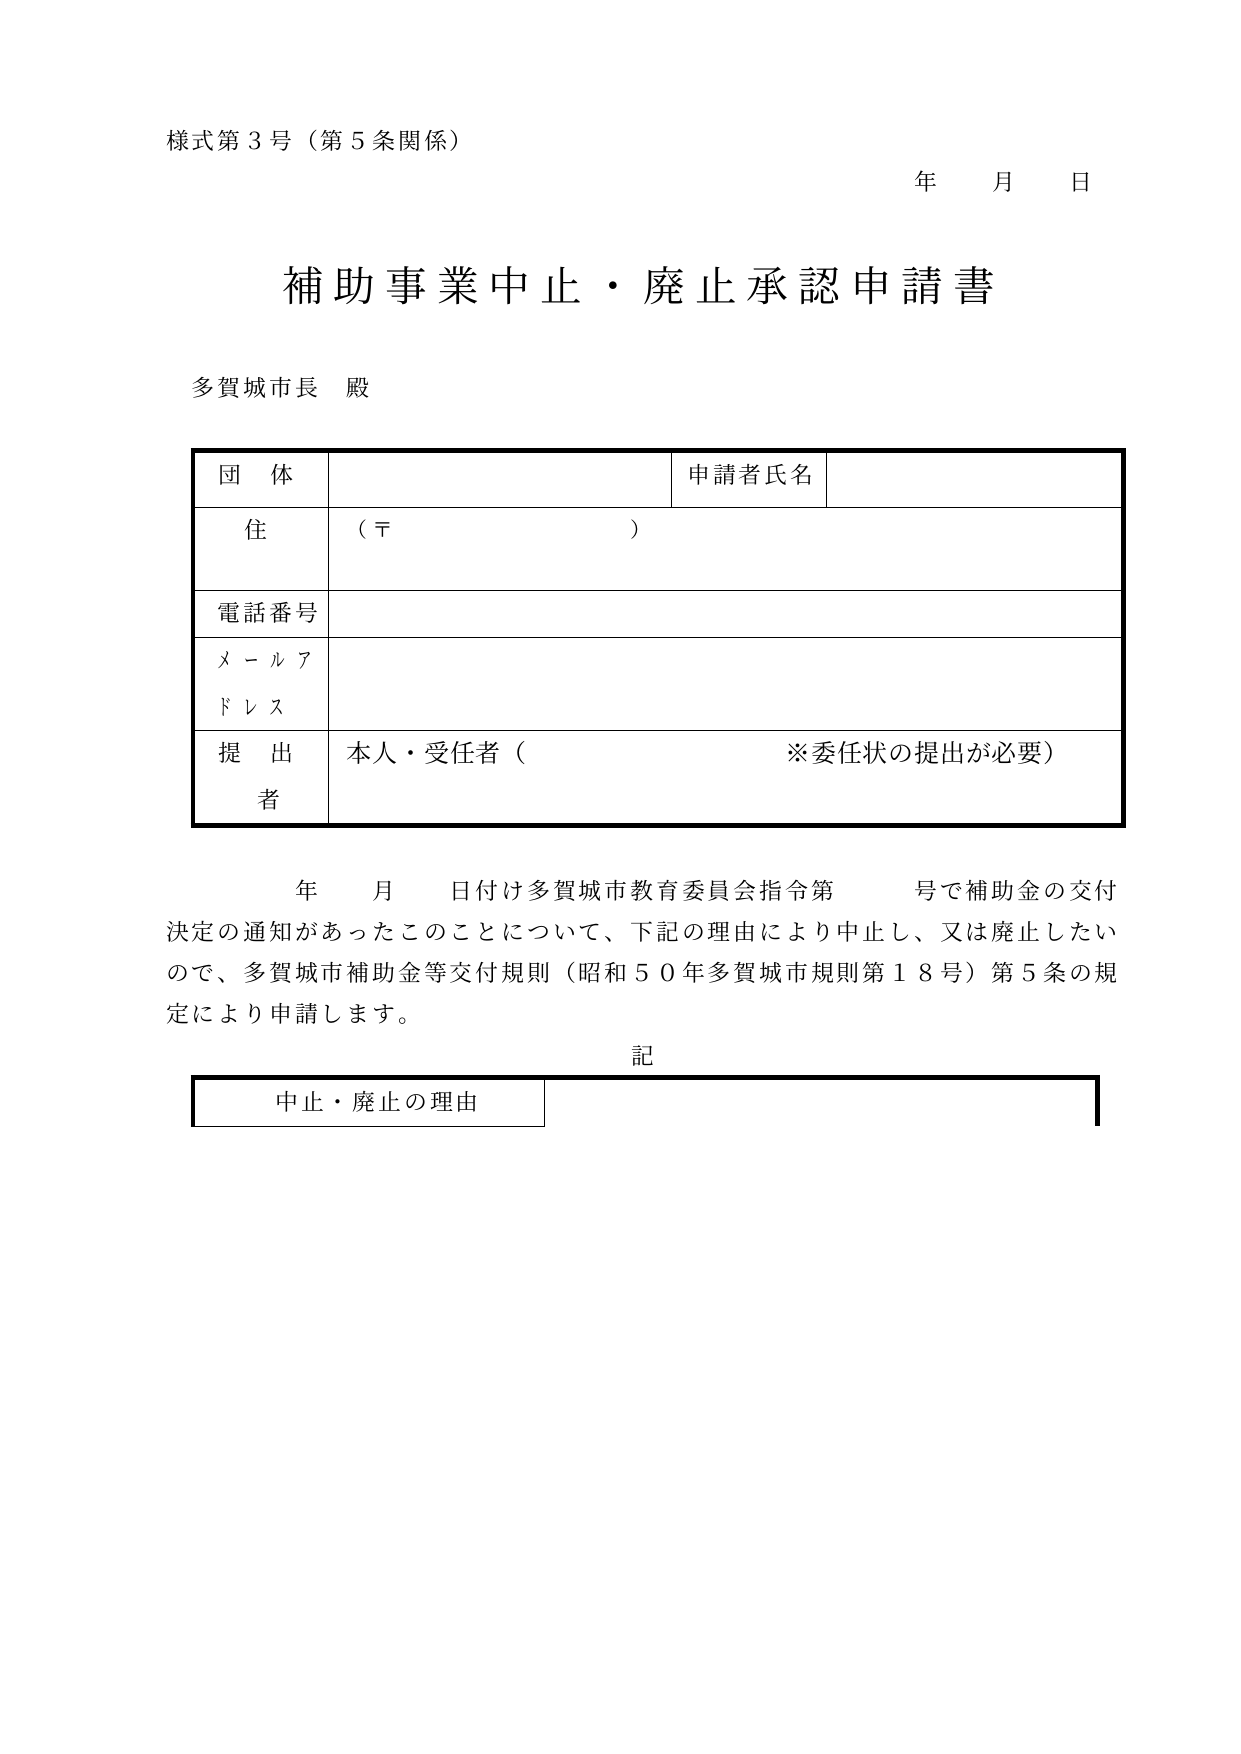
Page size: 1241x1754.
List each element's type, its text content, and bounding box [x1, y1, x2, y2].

table_header 団体名 [195, 453, 328, 507]
table_cell 本人・受任者（ ※委任状の提出が必要） [329, 731, 1121, 823]
table_cell 提出者 [195, 731, 328, 823]
text 様式第３号（第５条関係） [166, 119, 1122, 160]
text 補助事業中止・廃止承認申請書 [166, 242, 1122, 324]
text 年 月 日 [166, 160, 1122, 201]
table_cell メールアドレス [195, 638, 328, 730]
table_header 申請者氏名 [672, 453, 826, 507]
text 年 月 日付け多賀城市教育委員会指令第 号で補助金の交付決定の通知があったこのことについて、下記の理由により中止し、又は廃止したいので、多賀城市補助金等交付規則（昭和５０年多賀城市規則第１８号）第５条の規定により申請します。 [166, 869, 1122, 1034]
table_header 中止・廃止の理由 [195, 1080, 544, 1126]
table_cell [329, 591, 1121, 637]
table_cell [329, 638, 1121, 730]
table_header [329, 453, 671, 507]
table_header [827, 453, 1121, 507]
text 記 [166, 1034, 1122, 1075]
table_cell 住 所 [195, 508, 328, 590]
table_cell （〒 ） [329, 508, 1121, 590]
text 多賀城市長 殿 [166, 366, 1122, 407]
table_header [545, 1080, 1095, 1126]
table_cell 電話番号 [195, 591, 328, 637]
